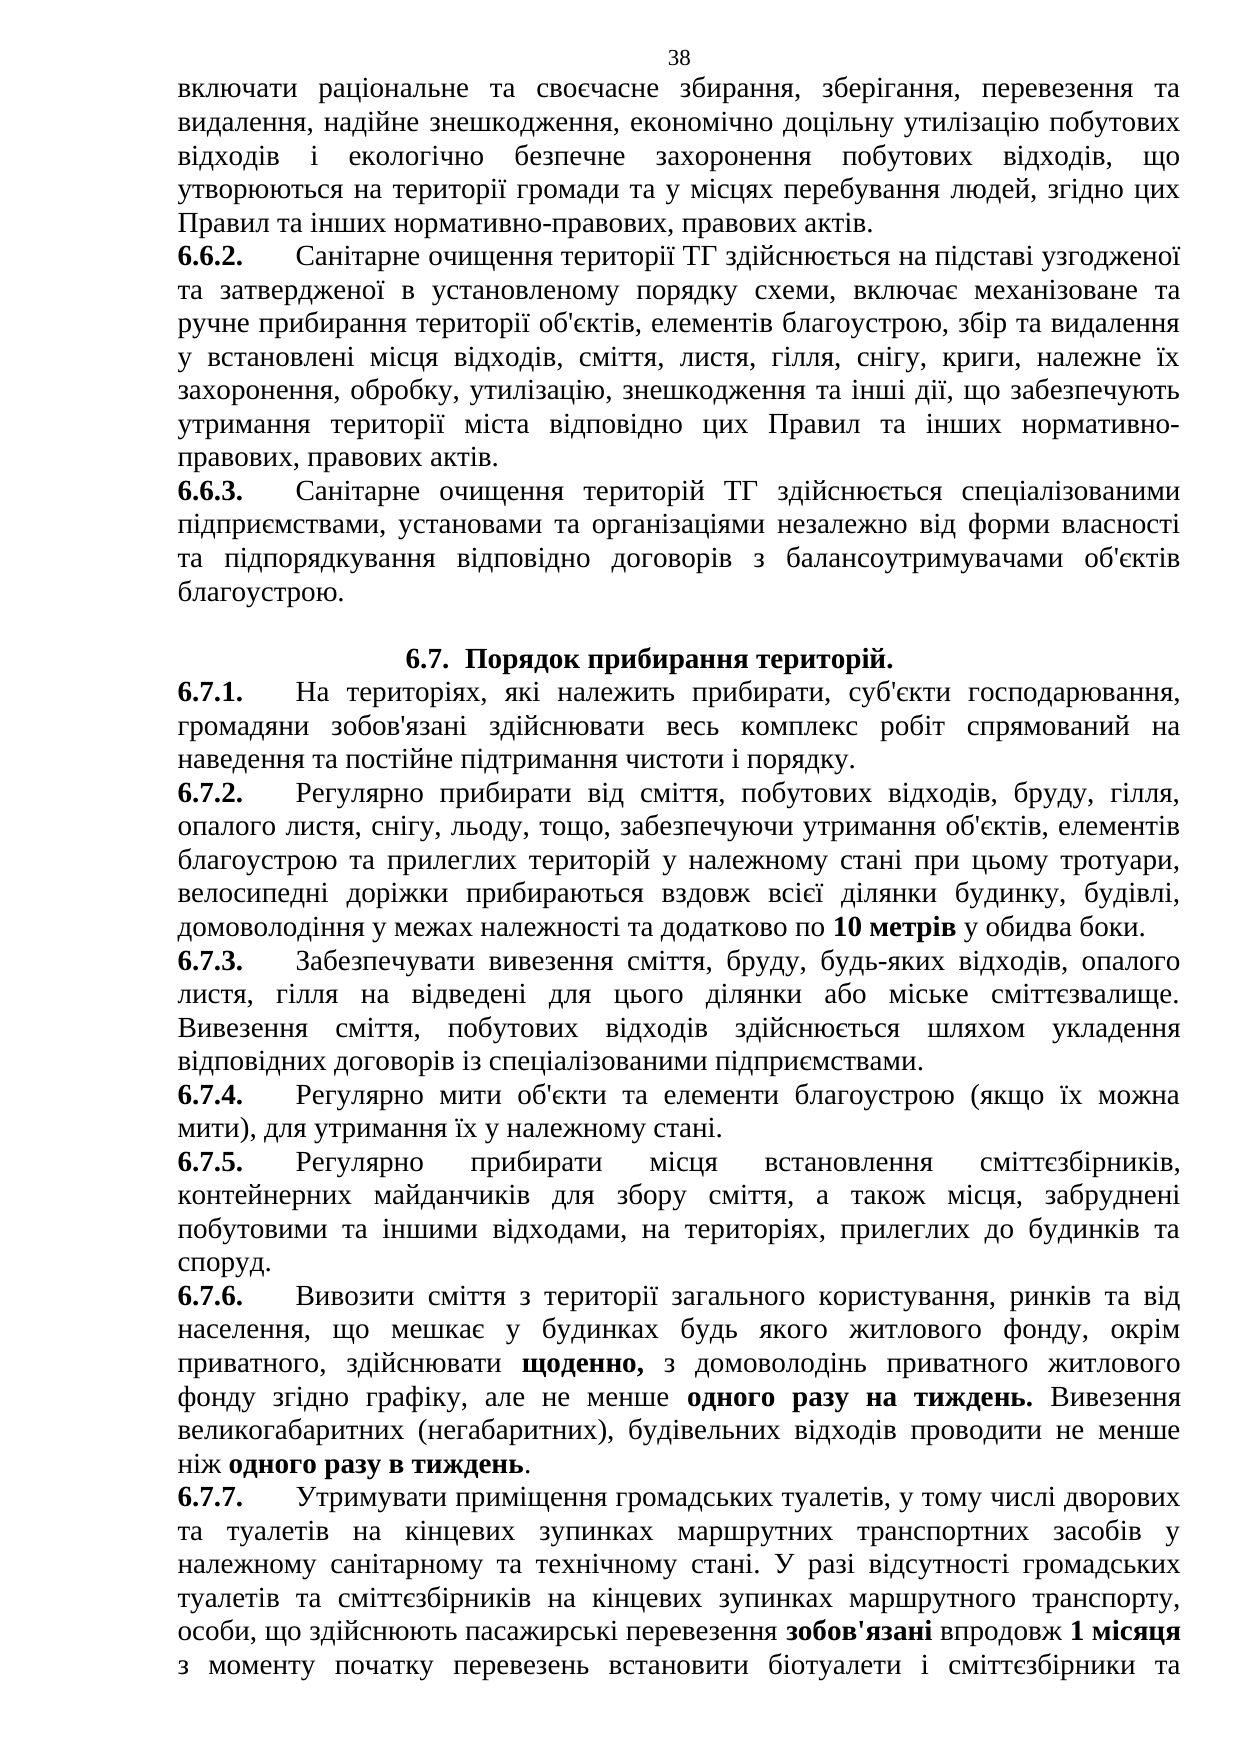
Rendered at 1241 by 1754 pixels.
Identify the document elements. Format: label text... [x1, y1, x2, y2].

list На територіях, які належить прибирати, суб'єкти господарювання, громадяни зобов'язані здійснювати весь комплекс робіт спрямований на наведення та постійне підтримання чистоти і порядку. [177, 674, 1181, 775]
subtitle Порядок прибирання територій. [118, 641, 1181, 674]
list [177, 71, 1181, 238]
list Санітарне очищення території ТГ здійснюється на підставі узгодженої та затвердженої в установленому порядку схеми, включає механізоване та ручне прибирання території об'єктів, елементів благоустрою, збір та видалення у встановлені місця відходів, сміття, листя, гілля, снігу, криги, належне їх захоронення, обробку, утилізацію, знешкодження та інші дії, що забезпечують утримання території міста відповідно цих Правил та інших нормативно-правових, правових актів. [177, 238, 1181, 473]
list Регулярно прибирати місця встановлення сміттєзбірників, контейнерних майданчиків для збору сміття, а також місця, забруднені побутовими та іншими відходами, на територіях, прилеглих до будинків та споруд. [177, 1144, 1181, 1278]
list Забезпечувати вивезення сміття, бруду, будь-яких відходів, опалого листя, гілля на відведені для цього ділянки або міське сміттєзвалище. Вивезення сміття, побутових відходів здійснюється шляхом укладення відповідних договорів із спеціалізованими підприємствами. [177, 943, 1181, 1077]
list Регулярно прибирати від сміття, побутових відходів, бруду, гілля, опалого листя, снігу, льоду, тощо, забезпечуючи утримання об'єктів, елементів благоустрою та прилеглих територій у належному стані при цьому тротуари, велосипедні доріжки прибираються вздовж всієї ділянки будинку, будівлі, домоволодіння у межах належності та додатково по 10 метрів у обидва боки. [177, 775, 1181, 943]
list Вивозити сміття з території загального користування, ринків та від населення, що мешкає у будинках будь якого житлового фонду, окрім приватного, здійснювати щоденно, з домоволодінь приватного житлового фонду згідно графіку, але не менше одного разу на тиждень. Вивезення великогабаритних (негабаритних), будівельних відходів проводити не менше ніж одного разу в тиждень. [177, 1278, 1181, 1479]
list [177, 1479, 1181, 1681]
list Регулярно мити об'єкти та елементи благоустрою (якщо їх можна мити), для утримання їх у належному стані. [177, 1077, 1181, 1144]
list Санітарне очищення територій ТГ здійснюється спеціалізованими підприємствами, установами та організаціями незалежно від форми власності та підпорядкування відповідно договорів з балансоутримувачами об'єктів благоустрою. [177, 473, 1181, 607]
